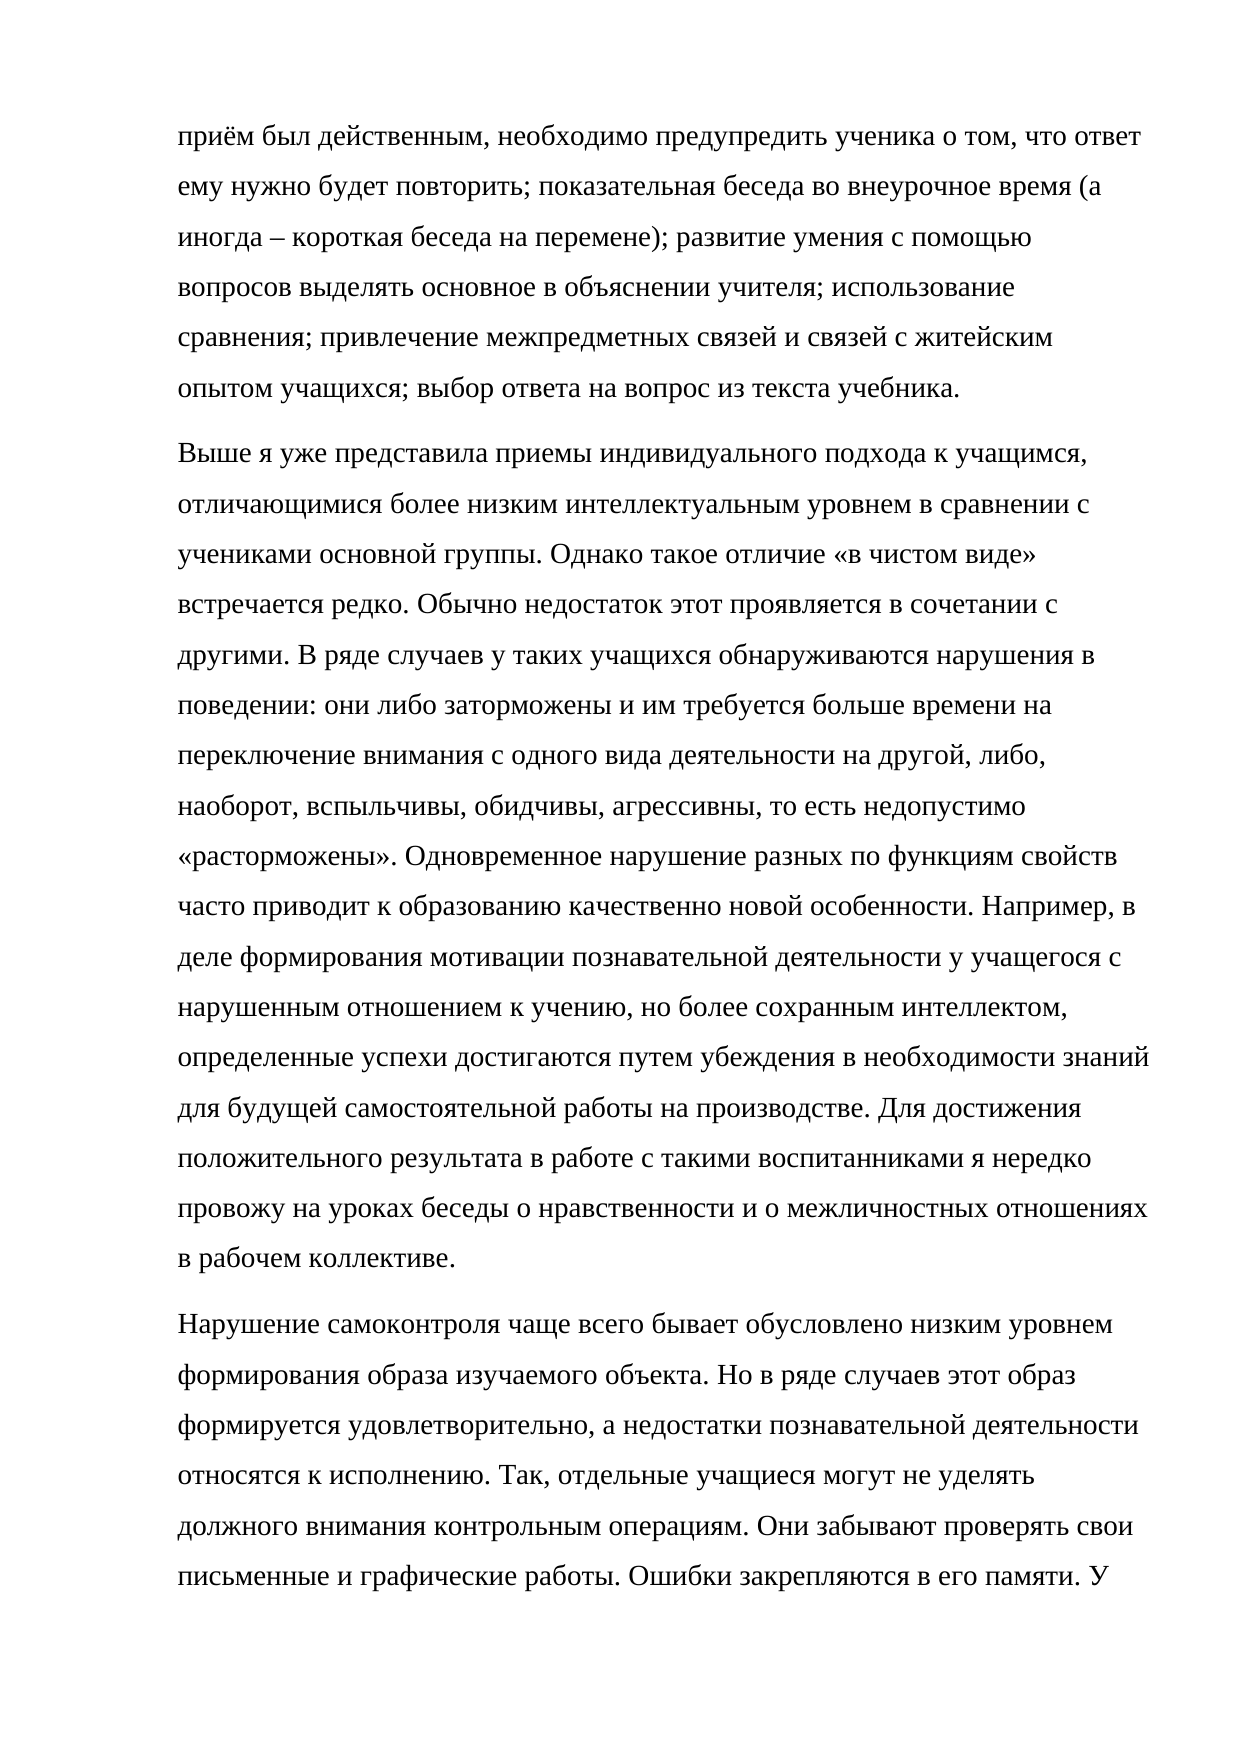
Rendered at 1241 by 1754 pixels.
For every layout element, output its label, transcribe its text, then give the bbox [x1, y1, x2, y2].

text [177, 1307, 1152, 1592]
text Выше я уже представила приемы индивидуального подхода к учащимся, отличающимися более низким интеллектуальным уровнем в сравнении с учениками основной группы. Однако такое отличие «в чистом виде» встречается редко. Обычно недостаток этот проявляется в сочетании с другими. В ряде случаев у таких учащихся обнаруживаются нарушения в поведении: они либо заторможены и им требуется больше времени на переключение внимания с одного вида деятельности на другой, либо, наоборот, вспыльчивы, обидчивы, агрессивны, то есть недопустимо «расторможены». Одновременное нарушение разных по функциям свойств часто приводит к образованию качественно новой особенности. Например, в деле формирования мотивации познавательной деятельности у учащегося с нарушенным отношением к учению, но более сохранным интеллектом, определенные успехи достигаются путем убеждения в необходимости знаний для будущей самостоятельной работы на производстве. Для достижения положительного результата в работе с такими воспитанниками я нередко провожу на уроках беседы о нравственности и о межличностных отношениях в рабочем коллективе. [177, 436, 1152, 1274]
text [177, 118, 1152, 403]
